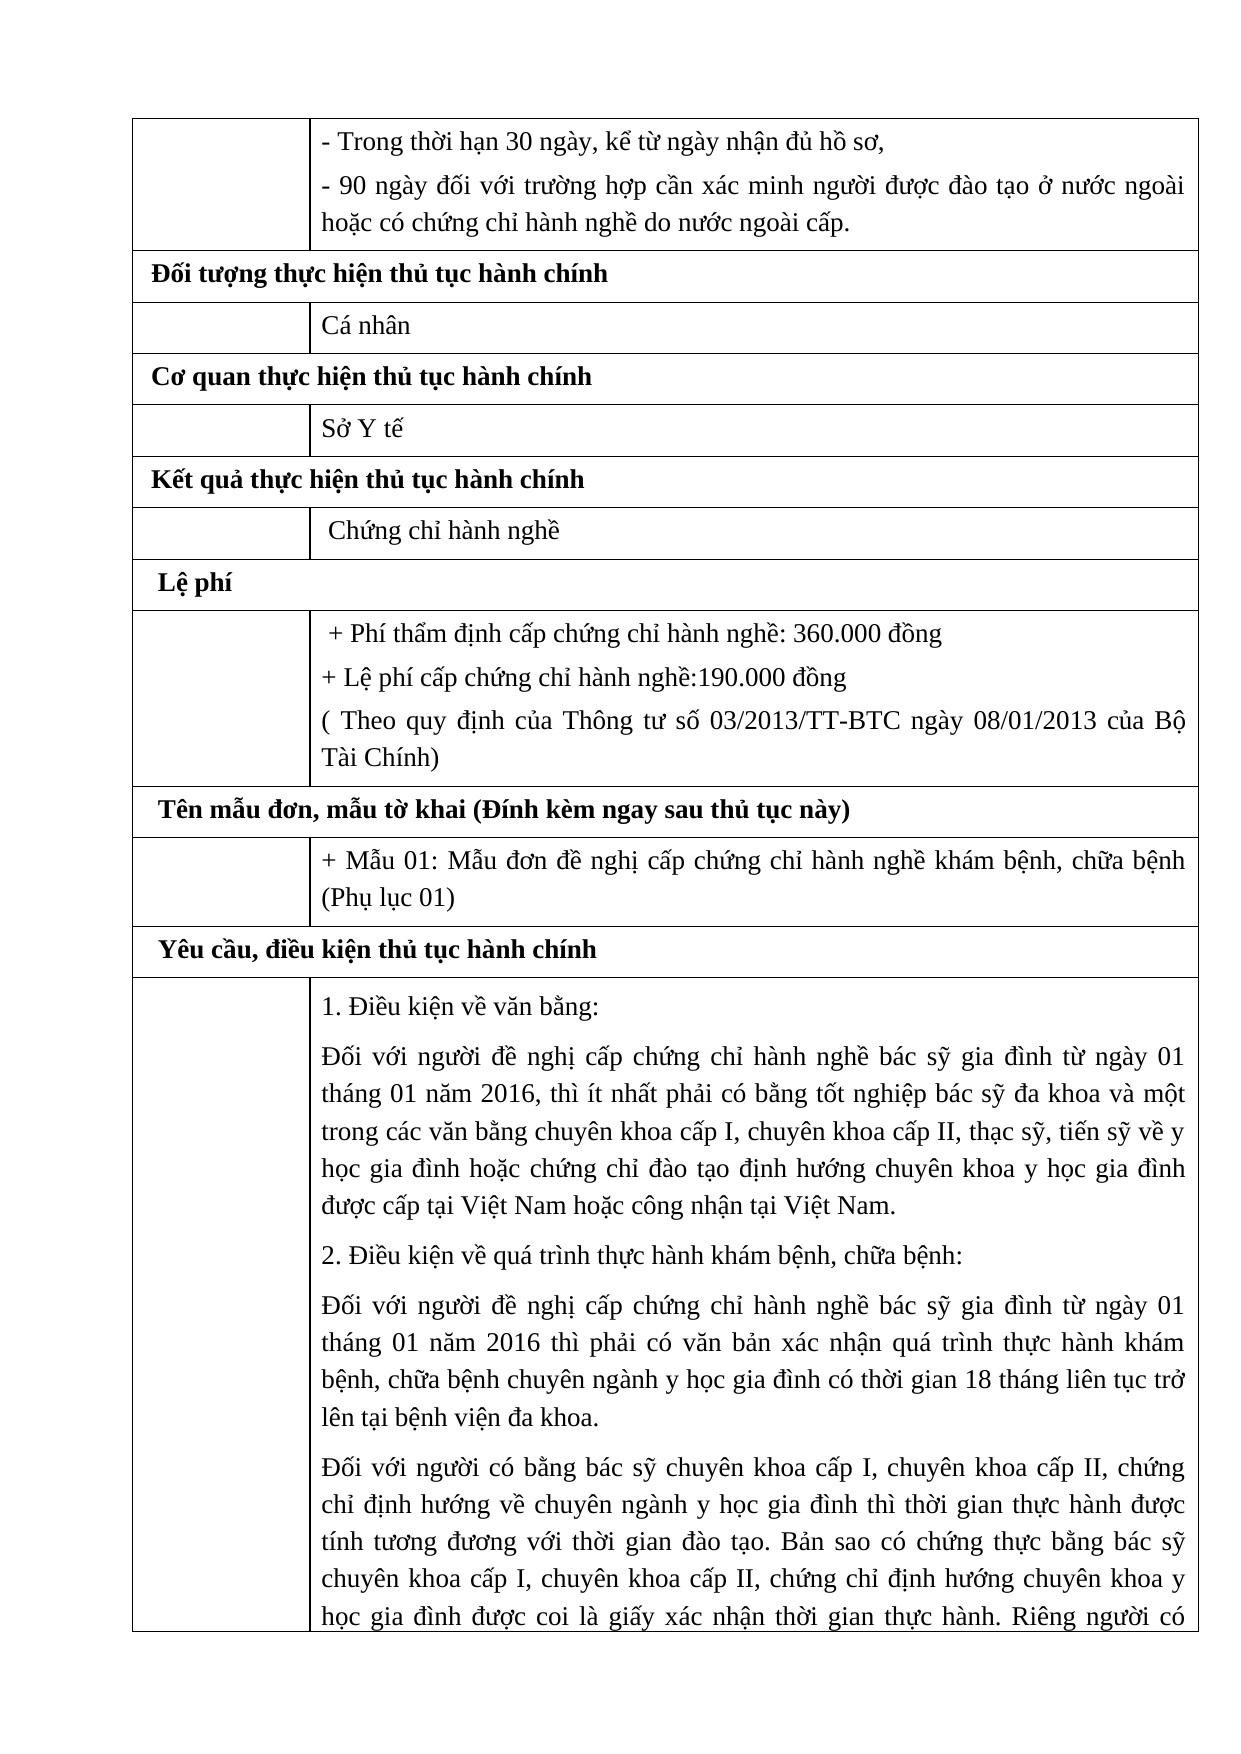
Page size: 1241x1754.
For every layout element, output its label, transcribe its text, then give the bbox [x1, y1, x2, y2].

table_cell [311, 978, 1198, 1631]
table_cell [133, 978, 309, 1631]
table_cell Chứng chỉ hành nghề [311, 508, 1198, 558]
table_cell - Trong thời hạn 30 ngày, kể từ ngày nhận đủ hồ sơ, - 90 ngày đối với trường hợp cần xác minh người được đào tạo ở nước ngoài hoặc có chứng chỉ hành nghề do nước ngoài cấp. [311, 119, 1198, 250]
table_cell Cá nhân [311, 303, 1198, 353]
table_cell Đối tượng thực hiện thủ tục hành chính [133, 251, 1198, 302]
table_cell + Phí thẩm định cấp chứng chỉ hành nghề: 360.000 đồng + Lệ phí cấp chứng chỉ hành nghề:190.000 đồng ( Theo quy định của Thông tư số 03/2013/TT-BTC ngày 08/01/2013 của Bộ Tài Chính) [311, 611, 1198, 786]
table_cell [133, 508, 309, 558]
table_cell Sở Y tế [311, 405, 1198, 456]
table_cell Lệ phí [133, 560, 1198, 610]
table_cell [133, 405, 309, 456]
table_cell Kết quả thực hiện thủ tục hành chính [133, 457, 1198, 507]
table_cell + Mẫu 01: Mẫu đơn đề nghị cấp chứng chỉ hành nghề khám bệnh, chữa bệnh (Phụ lục 01) [311, 838, 1198, 926]
table_cell [133, 611, 309, 786]
table_cell Yêu cầu, điều kiện thủ tục hành chính [133, 927, 1198, 977]
table_cell [133, 303, 309, 353]
table_cell Cơ quan thực hiện thủ tục hành chính [133, 354, 1198, 404]
table_cell Tên mẫu đơn, mẫu tờ khai (Đính kèm ngay sau thủ tục này) [133, 787, 1198, 837]
table_cell [133, 838, 309, 926]
table_cell [133, 119, 309, 250]
